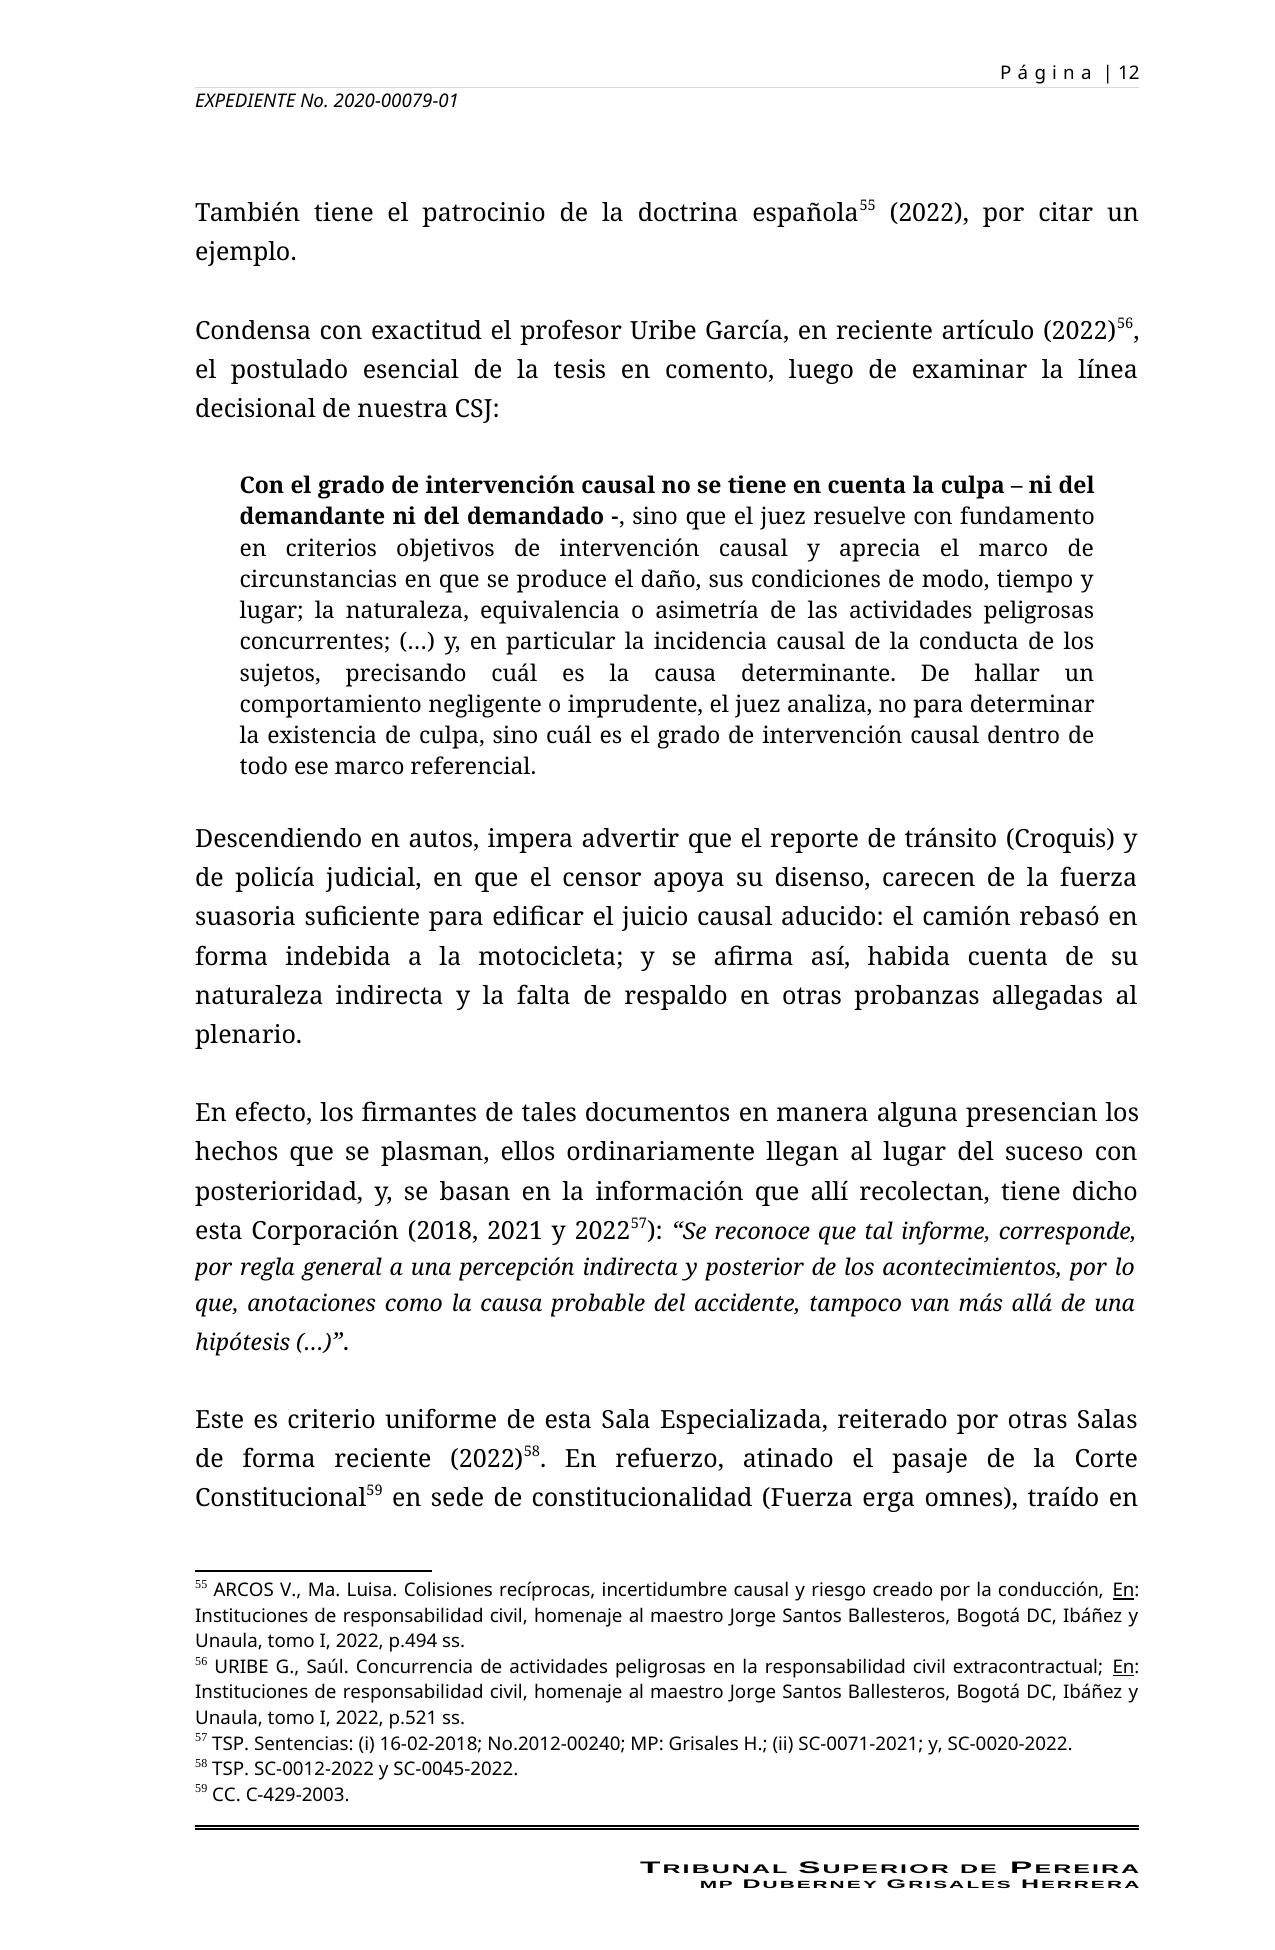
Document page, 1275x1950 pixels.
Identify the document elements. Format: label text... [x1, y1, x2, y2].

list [195, 1402, 1139, 1514]
text Con el grado de intervención causal no se tiene en cuenta la culpa – ni del demandante ni del demandado -, sino que el juez resuelve con fundamento en criterios objetivos de intervención causal y aprecia el marco de circunstancias en que se produce el daño, sus condiciones de modo, tiempo y lugar; la naturaleza, equivalencia o asimetría de las actividades peligrosas concurrentes; (…) y, en particular la incidencia causal de la conducta de los sujetos, precisando cuál es la causa determinante. De hallar un comportamiento negligente o imprudente, el juez analiza, no para determinar la existencia de culpa, sino cuál es el grado de intervención causal dentro de todo ese marco referencial. [239, 469, 1095, 782]
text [195, 195, 1139, 268]
list Descendiendo en autos, impera advertir que el reporte de tránsito (Croquis) y de policía judicial, en que el censor apoya su disenso, carecen de la fuerza suasoria suficiente para edificar el juicio causal aducido: el camión rebasó en forma indebida a la motocicleta; y se afirma así, habida cuenta de su naturaleza indirecta y la falta de respaldo en otras probanzas allegadas al plenario. [195, 821, 1139, 1051]
list En efecto, los firmantes de tales documentos en manera alguna presencian los hechos que se plasman, ellos ordinariamente llegan al lugar del suceso con posterioridad, y, se basan en la información que allí recolectan, tiene dicho esta Corporación (2018, 2021 y 2022): “Se reconoce que tal informe, corresponde, por regla general a una percepción indirecta y posterior de los acontecimientos, por lo que, anotaciones como la causa probable del accidente, tampoco van más allá de una hipótesis (…)”. [195, 1095, 1139, 1357]
text Condensa con exactitud el profesor Uribe García, en reciente artículo (2022), el postulado esencial de la tesis en comento, luego de examinar la línea decisional de nuestra CSJ: [195, 312, 1139, 425]
